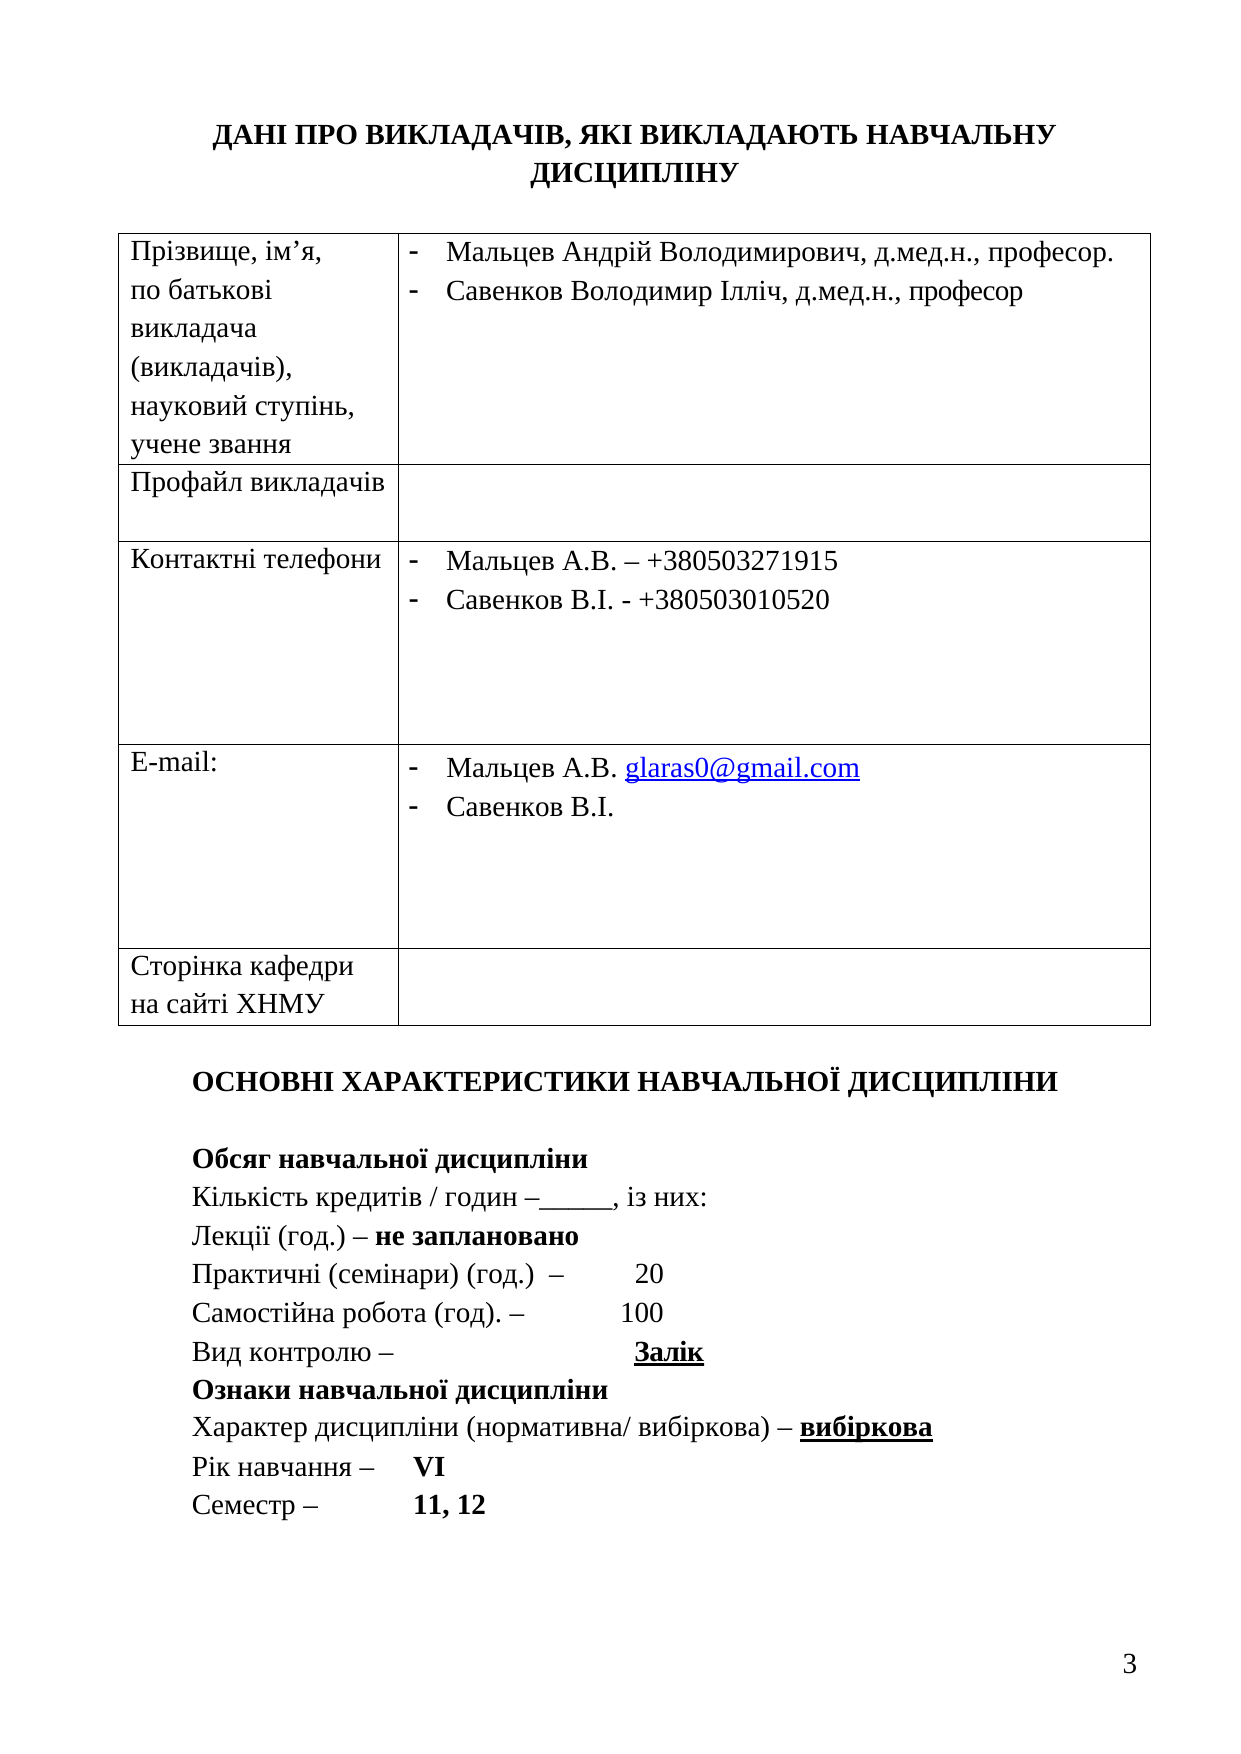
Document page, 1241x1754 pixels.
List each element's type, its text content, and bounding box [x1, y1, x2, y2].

text ОСНОВНІ ХАРАКТЕРИСТИКИ НАВЧАЛЬНОЇ ДИСЦИПЛІНИ [192, 1064, 1192, 1098]
subtitle Обсяг навчальної дисципліни [192, 1141, 1192, 1175]
text Самостійна робота (год). – 100 [192, 1295, 1192, 1329]
table_header Мальцев Андрій Володимирович, д.мед.н., професор. Савенков Володимир Ілліч, д.мед.н., професор [399, 234, 1150, 464]
table_cell [399, 465, 1150, 541]
subtitle ДАНІ ПРО ВИКЛАДАЧІВ, ЯКІ ВИКЛАДАЮТЬ НАВЧАЛЬНУ ДИСЦИПЛІНУ [212, 117, 1058, 189]
table_cell Мальцев А.В. glaras0@gmail.com Савенков В.І. [399, 745, 1150, 948]
text Семестр – 11, 12 [192, 1487, 1192, 1521]
table_header Прізвище, ім’я, по батькові викладача (викладачів), науковий ступінь, учене звання [119, 234, 398, 464]
text Практичні (семінари) (год.) – 20 [192, 1257, 1192, 1290]
text Вид контролю – Залік Ознаки навчальної дисципліни [192, 1334, 706, 1406]
text Рік навчання – VI [192, 1449, 1192, 1482]
table_cell Контактні телефони [119, 542, 398, 744]
text Кількість кредитів / годин –_____, із них: Лекції (год.) – не заплановано [192, 1179, 725, 1252]
table_cell Профайл викладачів [119, 465, 398, 541]
table_cell E-mail: [119, 745, 398, 948]
text Характер дисципліни (нормативна/ вибіркова) – вибіркова [192, 1411, 1192, 1443]
table_cell Сторінка кафедри на сайті ХНМУ [119, 949, 398, 1025]
table_cell  Мальцев А.В. – +380503271915  Савенков В.І. - +380503010520 [399, 542, 1150, 744]
table_cell [399, 949, 1150, 1025]
